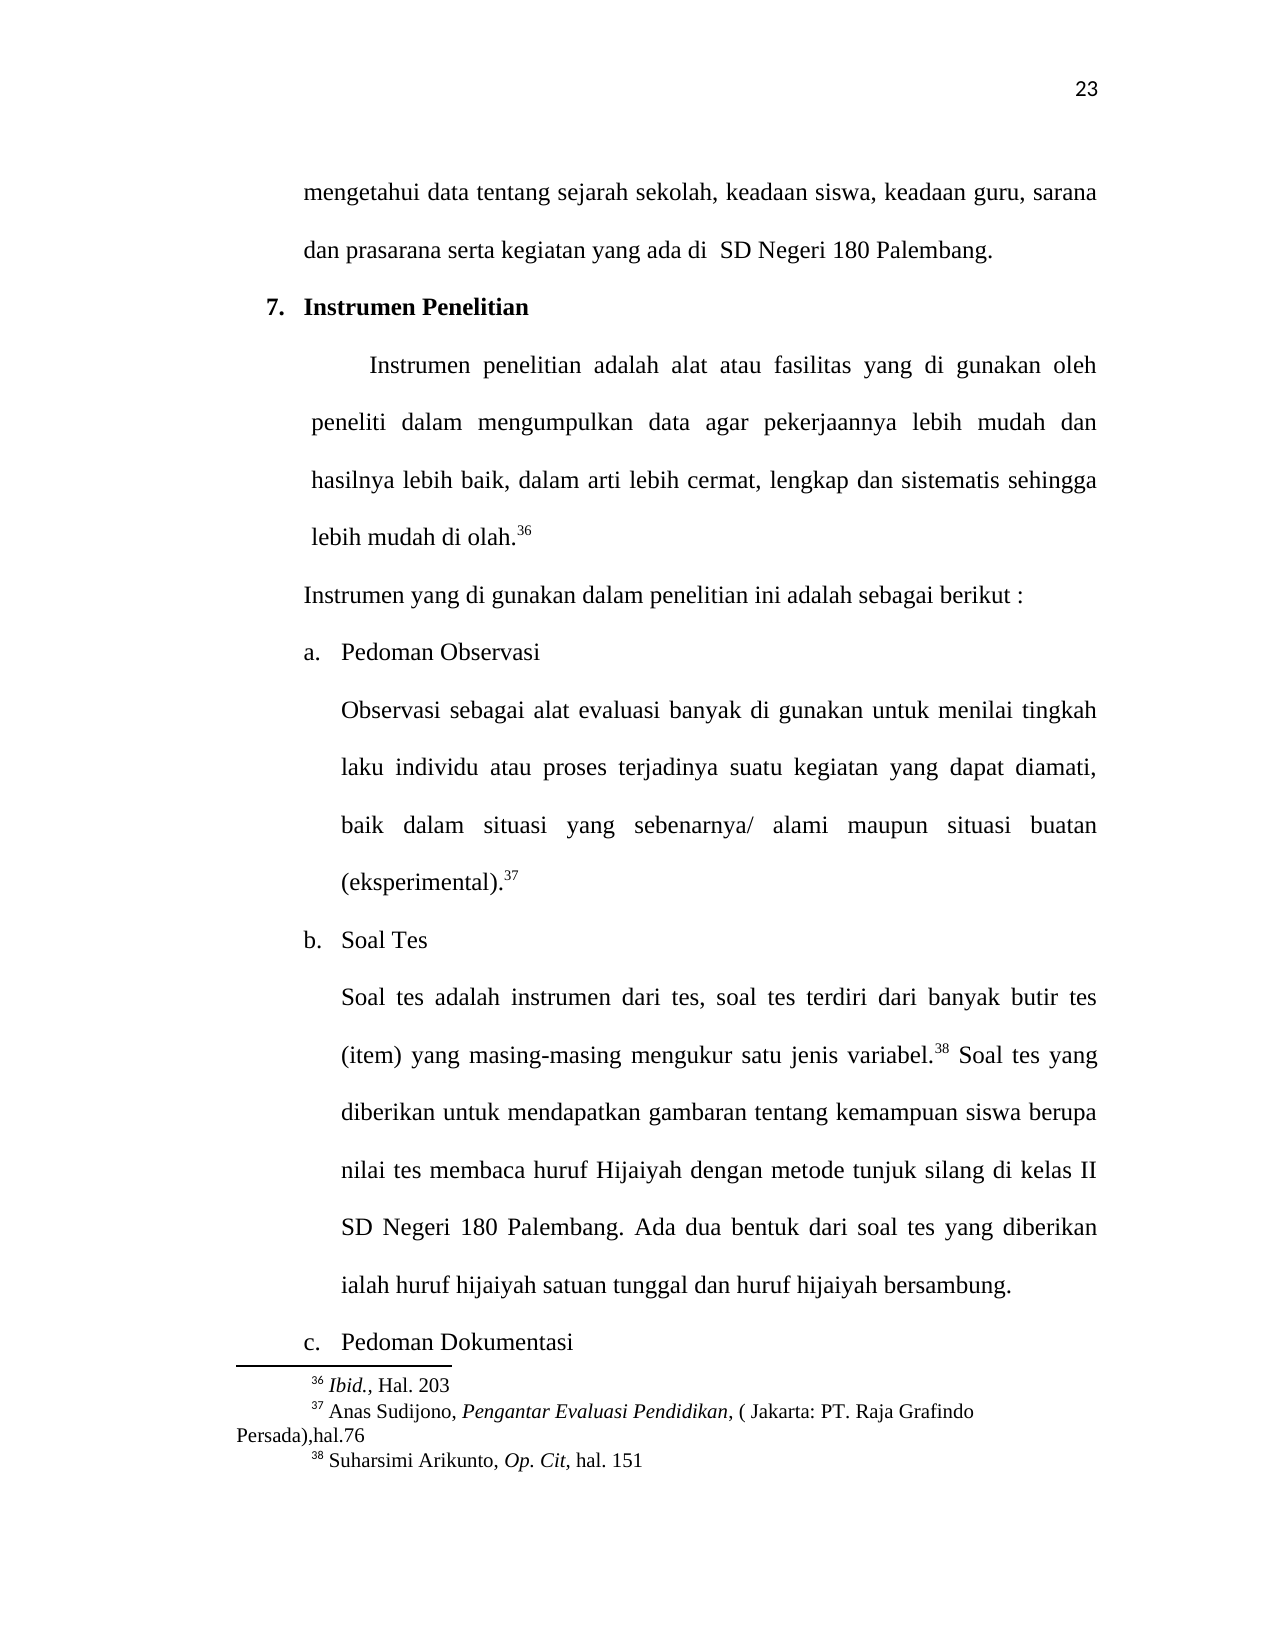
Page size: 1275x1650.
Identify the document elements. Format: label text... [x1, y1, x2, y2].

list Pedoman Observasi [303, 637, 1098, 666]
list Instrumen yang di gunakan dalam penelitian ini adalah sebagai berikut : [303, 580, 1098, 608]
list Instrumen Penelitian [266, 292, 1098, 321]
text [303, 177, 1098, 263]
list Observasi sebagai alat evaluasi banyak di gunakan untuk menilai tingkah laku individu atau proses terjadinya suatu kegiatan yang dapat diamati, baik dalam situasi yang sebenarnya/ alami maupun situasi buatan (eksperimental). [341, 695, 1098, 896]
list Soal Tes [303, 925, 1098, 953]
list Soal tes adalah instrumen dari tes, soal tes terdiri dari banyak butir tes (item) yang masing-masing mengukur satu jenis variabel. Soal tes yang diberikan untuk mendapatkan gambaran tentang kemampuan siswa berupa nilai tes membaca huruf Hijaiyah dengan metode tunjuk silang di kelas II SD Negeri 180 Palembang. Ada dua bentuk dari soal tes yang diberikan ialah huruf hijaiyah satuan tunggal dan huruf hijaiyah bersambung. [341, 982, 1098, 1298]
list Instrumen penelitian adalah alat atau fasilitas yang di gunakan oleh peneliti dalam mengumpulkan data agar pekerjaannya lebih mudah dan hasilnya lebih baik, dalam arti lebih cermat, lengkap dan sistematis sehingga lebih mudah di olah. [311, 350, 1098, 551]
list Pedoman Dokumentasi [303, 1327, 1098, 1356]
